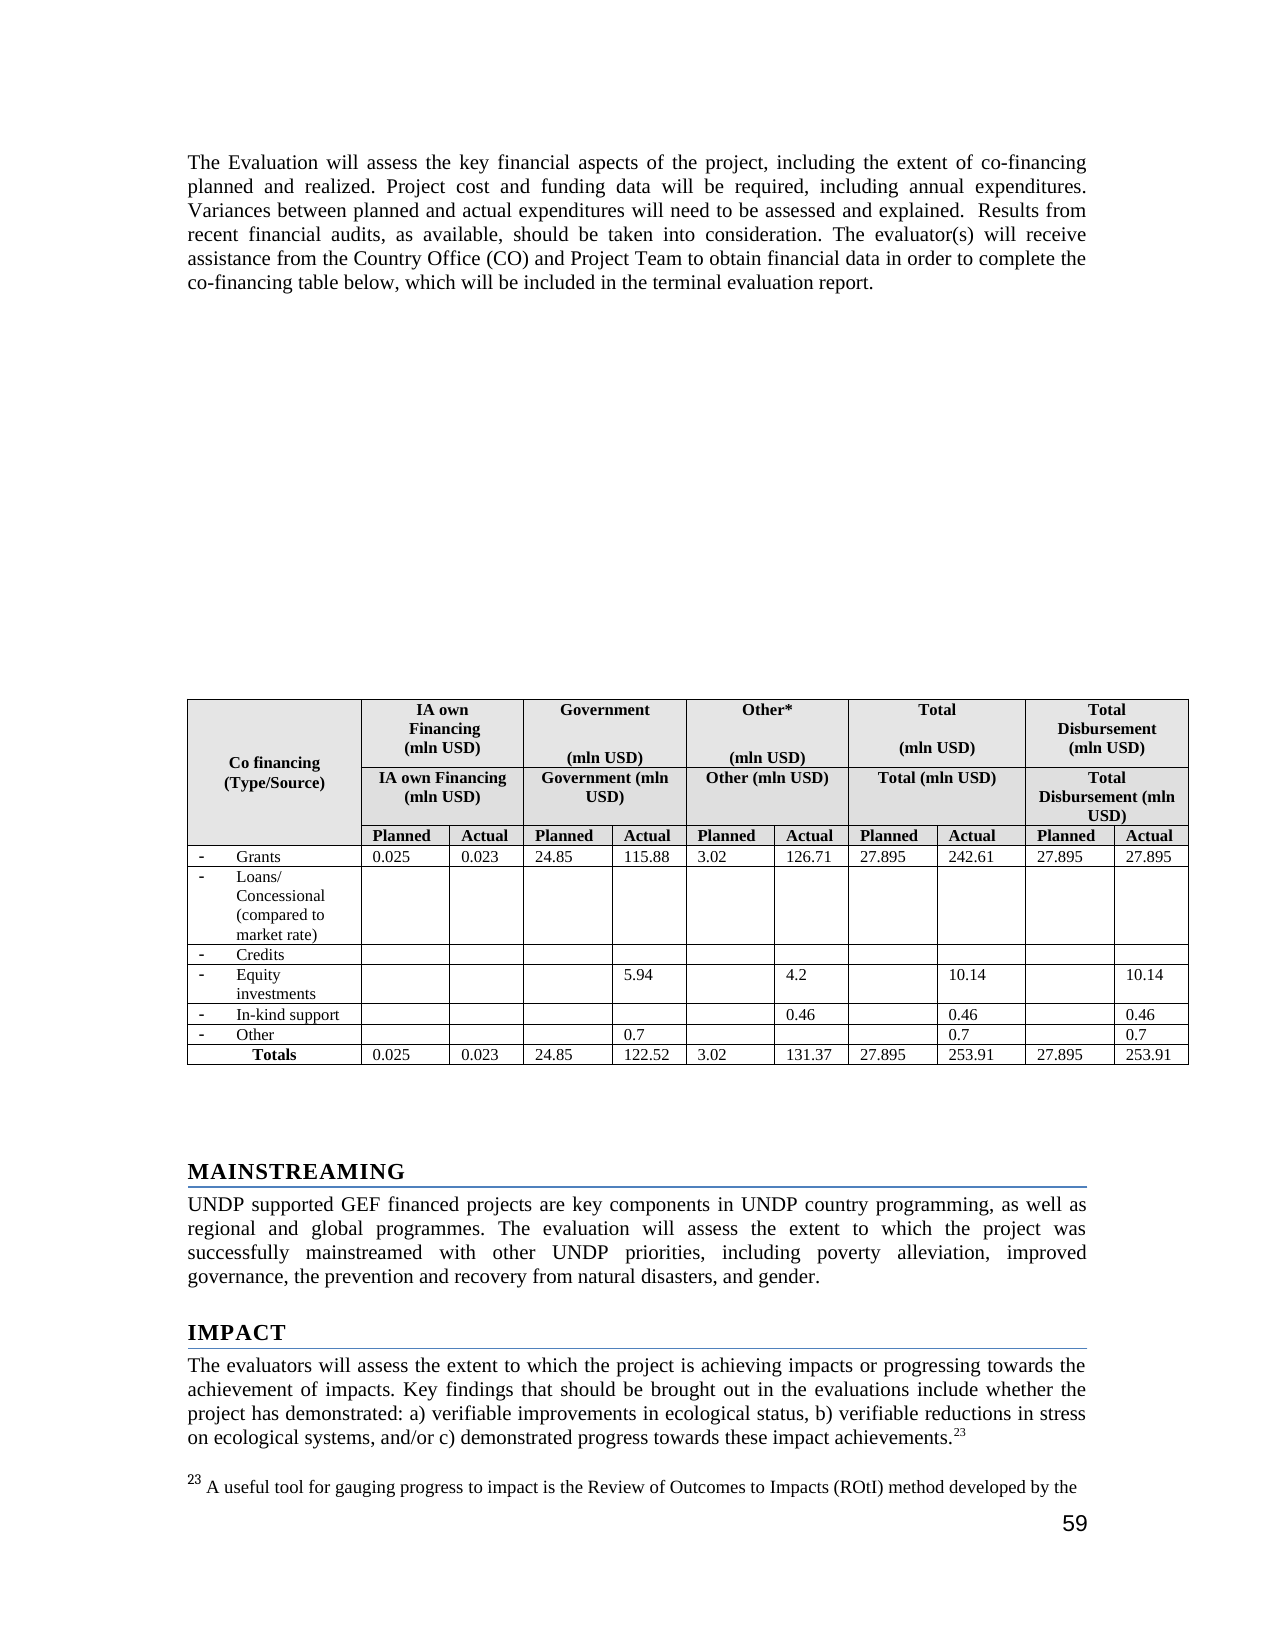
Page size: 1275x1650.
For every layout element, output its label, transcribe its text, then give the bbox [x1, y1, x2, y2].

table_cell [1026, 867, 1114, 943]
table_cell 0.7 [613, 1025, 686, 1044]
table_cell [362, 1004, 449, 1023]
table_cell [362, 1025, 449, 1044]
table_header Total (mln USD) [849, 700, 1025, 767]
table_cell 0.025 [362, 846, 449, 866]
table_cell 5.94 [613, 965, 686, 1003]
table_cell 10.14 [1115, 965, 1188, 1003]
table_cell 3.02 [687, 846, 774, 866]
table_cell [524, 1025, 612, 1044]
table_cell [849, 1025, 937, 1044]
table_cell [524, 945, 612, 964]
table_cell [450, 867, 523, 943]
table_cell 126.71 [775, 846, 848, 866]
table_cell 24.85 [524, 1045, 612, 1064]
table_cell Planned [524, 826, 612, 845]
table_header IA own Financing (mln USD) [362, 700, 523, 767]
table_cell [450, 1004, 523, 1023]
table_cell 10.14 [938, 965, 1025, 1003]
subtitle Impact [187, 1319, 1087, 1349]
table_cell In-kind support [188, 1004, 361, 1023]
table_cell 0.46 [775, 1004, 848, 1023]
table_cell Totals [188, 1045, 361, 1064]
table_cell 0.46 [1115, 1004, 1188, 1023]
table_cell [524, 965, 612, 1003]
table_cell Planned [687, 826, 774, 845]
table_cell [1026, 965, 1114, 1003]
table_cell [849, 945, 937, 964]
table_cell [849, 965, 937, 1003]
table_cell Total (mln USD) [849, 768, 1025, 825]
table_cell 253.91 [938, 1045, 1025, 1064]
table_cell Other [188, 1025, 361, 1044]
table_cell [687, 867, 774, 943]
table_cell [775, 867, 848, 943]
table_cell [687, 965, 774, 1003]
table_cell 4.2 [775, 965, 848, 1003]
table_cell Grants [188, 846, 361, 866]
table_cell Equity investments [188, 965, 361, 1003]
table_cell [613, 1004, 686, 1023]
table_cell Planned [1026, 826, 1114, 845]
table_cell Planned [849, 826, 937, 845]
table_cell [687, 1025, 774, 1044]
table_cell 0.025 [362, 1045, 449, 1064]
table_header Co financing (Type/Source) [188, 700, 361, 845]
table_cell 253.91 [1115, 1045, 1188, 1064]
table_cell 27.895 [1026, 846, 1114, 866]
table_cell 0.46 [938, 1004, 1025, 1023]
table_cell [1115, 867, 1188, 943]
table_cell 242.61 [938, 846, 1025, 866]
table_cell Loans/Concessional (compared to market rate) [188, 867, 361, 943]
table_cell [362, 867, 449, 943]
text UNDP supported GEF financed projects are key components in UNDP country programming, as well as regional and global programmes. The evaluation will assess the extent to which the project was successfully mainstreamed with other UNDP priorities, including poverty alleviation, improved governance, the prevention and recovery from natural disasters, and gender. [187, 1192, 1087, 1288]
table_cell IA own Financing (mln USD) [362, 768, 523, 825]
table_cell 27.895 [1026, 1045, 1114, 1064]
table_cell 115.88 [613, 846, 686, 866]
subtitle Mainstreaming [187, 1158, 1087, 1188]
text The evaluators will assess the extent to which the project is achieving impacts or progressing towards the achievement of impacts. Key findings that should be brought out in the evaluations include whether the project has demonstrated: a) verifiable improvements in ecological status, b) verifiable reductions in stress on ecological systems, and/or c) demonstrated progress towards these impact achievements. [187, 1353, 1087, 1449]
text The Evaluation will assess the key financial aspects of the project, including the extent of co-financing planned and realized. Project cost and funding data will be required, including annual expenditures. Variances between planned and actual expenditures will need to be assessed and explained. Results from recent financial audits, as available, should be taken into consideration. The evaluator(s) will receive assistance from the Country Office (CO) and Project Team to obtain financial data in order to complete the co-financing table below, which will be included in the terminal evaluation report. [187, 150, 1087, 294]
table_cell Actual [775, 826, 848, 845]
table_header Total Disbursement (mln USD) [1026, 700, 1188, 767]
table_cell [524, 867, 612, 943]
table_cell [613, 867, 686, 943]
table_cell 27.895 [849, 846, 937, 866]
table_cell 0.023 [450, 1045, 523, 1064]
table_cell [1115, 945, 1188, 964]
table_cell [775, 1025, 848, 1044]
table_cell 0.7 [1115, 1025, 1188, 1044]
table_cell Actual [450, 826, 523, 845]
table_cell Planned [362, 826, 449, 845]
table_cell [849, 867, 937, 943]
table_cell 0.023 [450, 846, 523, 866]
table_cell 0.7 [938, 1025, 1025, 1044]
table_cell [1026, 945, 1114, 964]
table_cell Actual [613, 826, 686, 845]
table_cell 27.895 [1115, 846, 1188, 866]
table_cell [938, 867, 1025, 943]
table_cell 3.02 [687, 1045, 774, 1064]
table_cell [362, 965, 449, 1003]
table_cell [613, 945, 686, 964]
table_cell [687, 945, 774, 964]
table_cell [524, 1004, 612, 1023]
table_cell [1026, 1004, 1114, 1023]
table_cell Government (mln USD) [524, 768, 686, 825]
table_cell Actual [938, 826, 1025, 845]
table_cell 27.895 [849, 1045, 937, 1064]
table_header Government (mln USD) [524, 700, 686, 767]
table_cell [849, 1004, 937, 1023]
table_cell [450, 965, 523, 1003]
table_cell [938, 945, 1025, 964]
table_cell [775, 945, 848, 964]
table_cell Other (mln USD) [687, 768, 848, 825]
table_cell [1026, 1025, 1114, 1044]
table_cell [450, 945, 523, 964]
table_cell [450, 1025, 523, 1044]
table_cell Total Disbursement (mln USD) [1026, 768, 1188, 825]
table_cell [687, 1004, 774, 1023]
table_cell Actual [1115, 826, 1188, 845]
table_header Other* (mln USD) [687, 700, 848, 767]
table_cell [362, 945, 449, 964]
table_cell 24.85 [524, 846, 612, 866]
table_cell 131.37 [775, 1045, 848, 1064]
table_cell 122.52 [613, 1045, 686, 1064]
table_cell Credits [188, 945, 361, 964]
